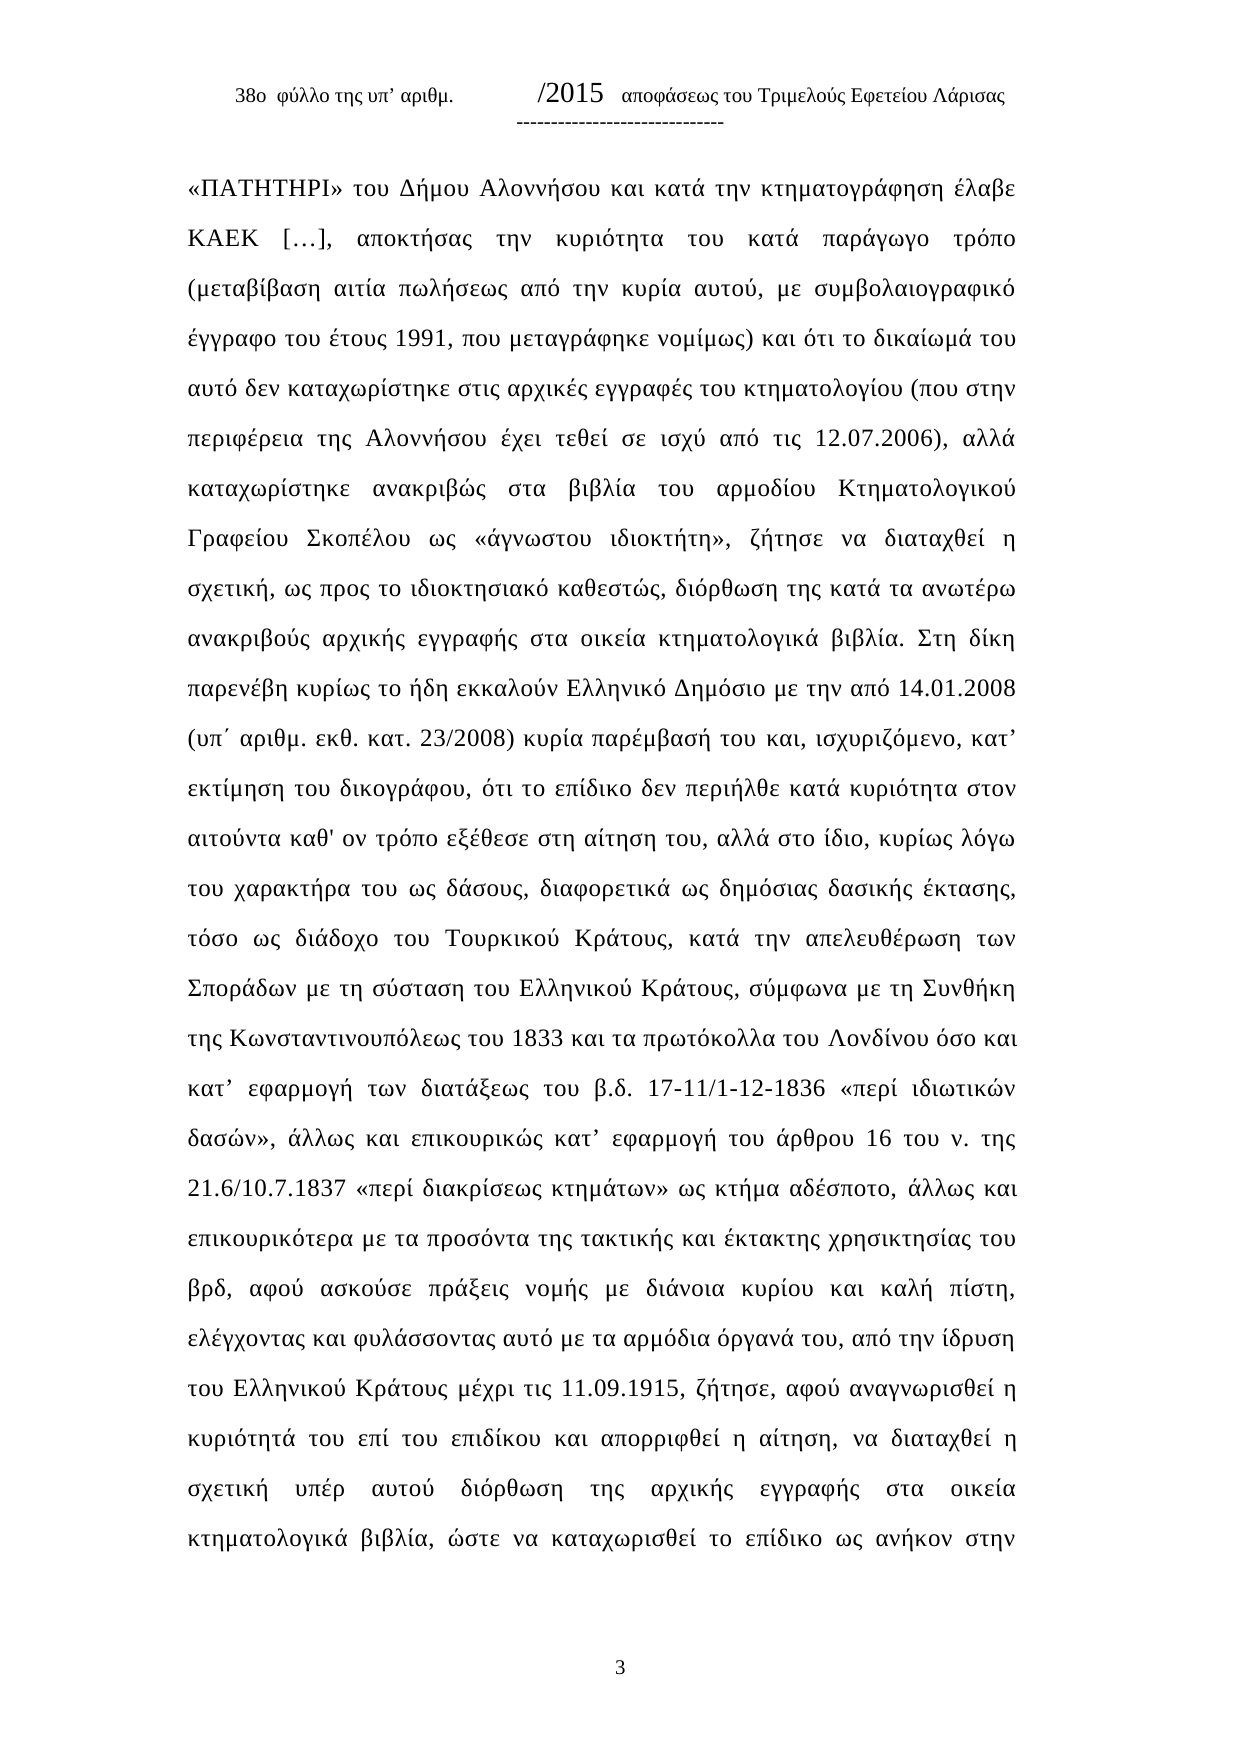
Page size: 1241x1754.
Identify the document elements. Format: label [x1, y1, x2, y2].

subtitle [187, 157, 1017, 1557]
